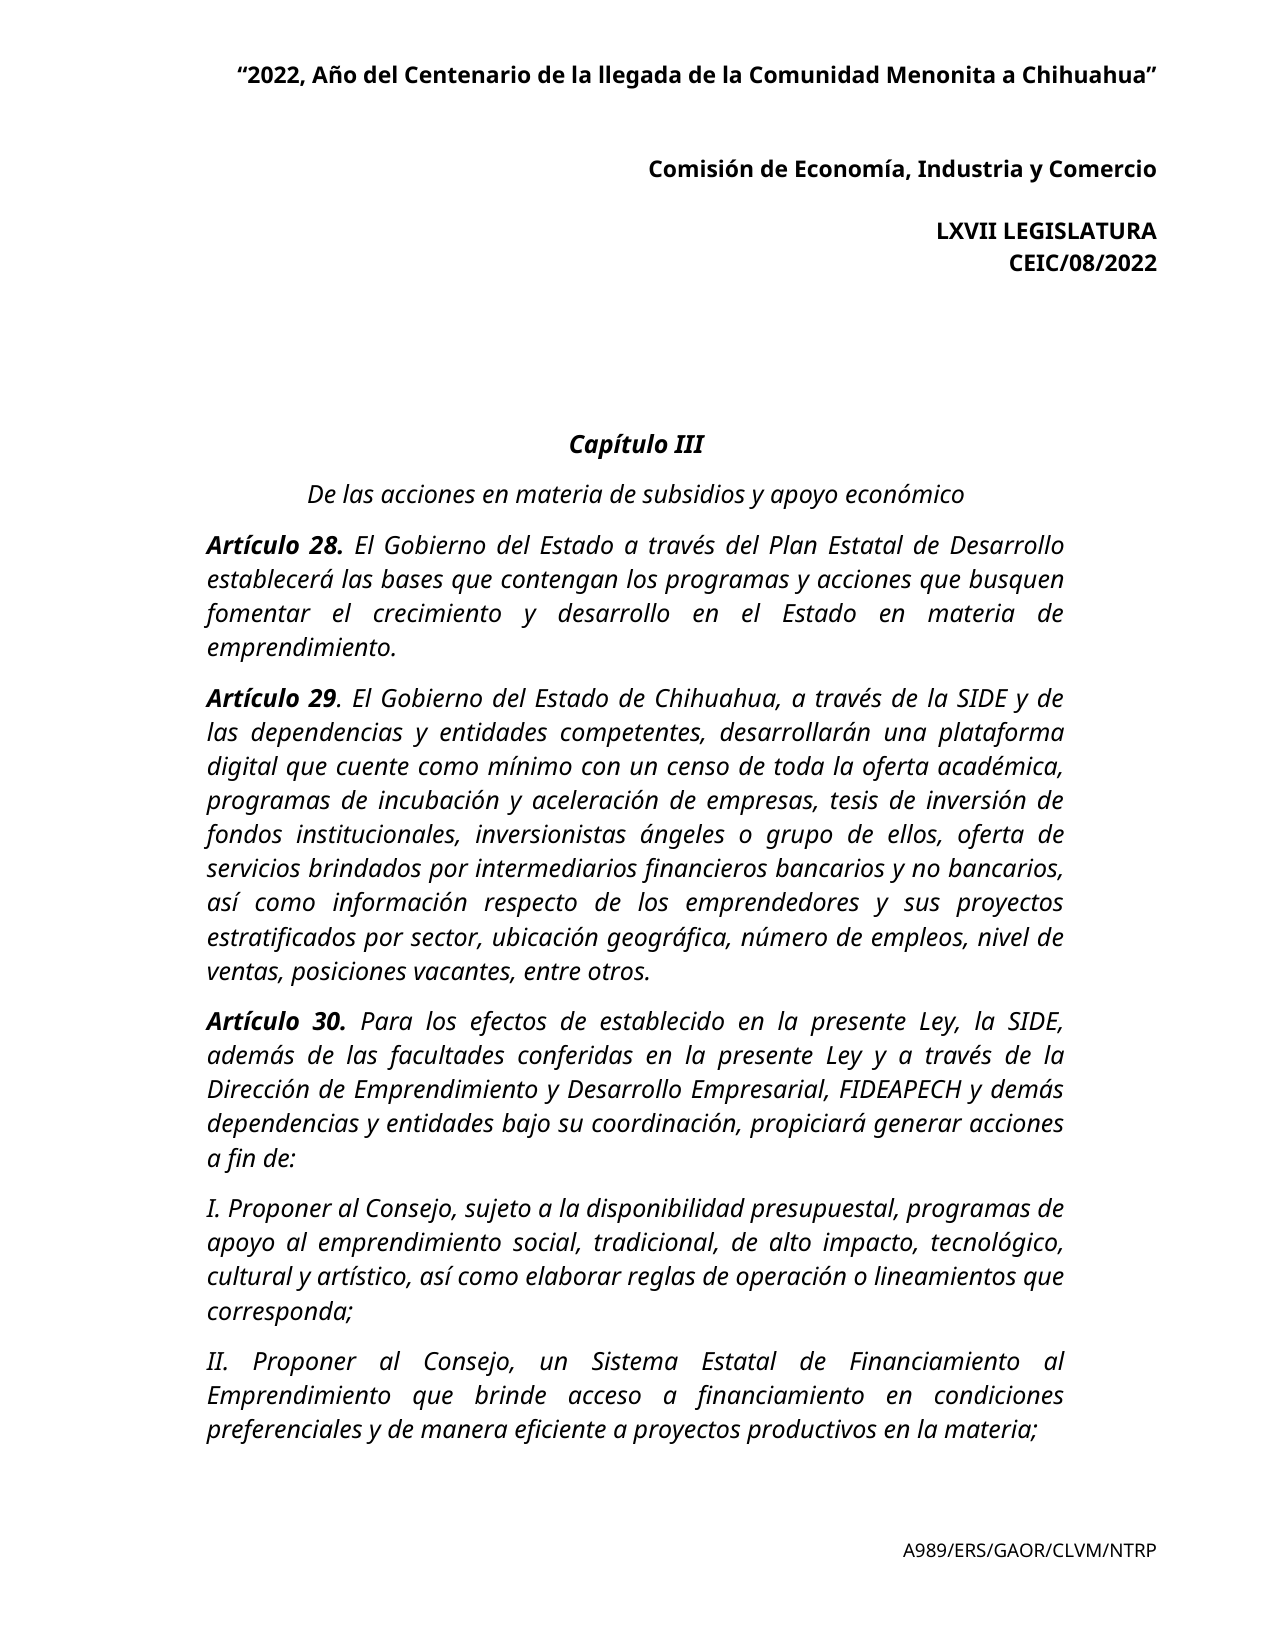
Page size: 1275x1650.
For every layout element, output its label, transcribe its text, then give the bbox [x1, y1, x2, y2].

text I. Proponer al Consejo, sujeto a la disponibilidad presupuestal, programas de apoyo al emprendimiento social, tradicional, de alto impacto, tecnológico, cultural y artístico, así como elaborar reglas de operación o lineamientos que corresponda; [207, 1191, 1068, 1327]
text Artículo 28. El Gobierno del Estado a través del Plan Estatal de Desarrollo establecerá las bases que contengan los programas y acciones que busquen fomentar el crecimiento y desarrollo en el Estado en materia de emprendimiento. [207, 528, 1068, 664]
text Artículo 30. Para los efectos de establecido en la presente Ley, la SIDE, además de las facultades conferidas en la presente Ley y a través de la Dirección de Emprendimiento y Desarrollo Empresarial, FIDEAPECH y demás dependencias y entidades bajo su coordinación, propiciará generar acciones a fin de: [207, 1004, 1068, 1174]
text Artículo 29. El Gobierno del Estado de Chihuahua, a través de la SIDE y de las dependencias y entidades competentes, desarrollarán una plataforma digital que cuente como mínimo con un censo de toda la oferta académica, programas de incubación y aceleración de empresas, tesis de inversión de fondos institucionales, inversionistas ángeles o grupo de ellos, oferta de servicios brindados por intermediarios financieros bancarios y no bancarios, así como información respecto de los emprendedores y sus proyectos estratificados por sector, ubicación geográfica, número de empleos, nivel de ventas, posiciones vacantes, entre otros. [207, 681, 1068, 987]
text De las acciones en materia de subsidios y apoyo económico [207, 477, 1068, 511]
text II. Proponer al Consejo, un Sistema Estatal de Financiamiento al Emprendimiento que brinde acceso a financiamiento en condiciones preferenciales y de manera eficiente a proyectos productivos en la materia; [207, 1344, 1068, 1446]
text Capítulo III [207, 426, 1068, 460]
